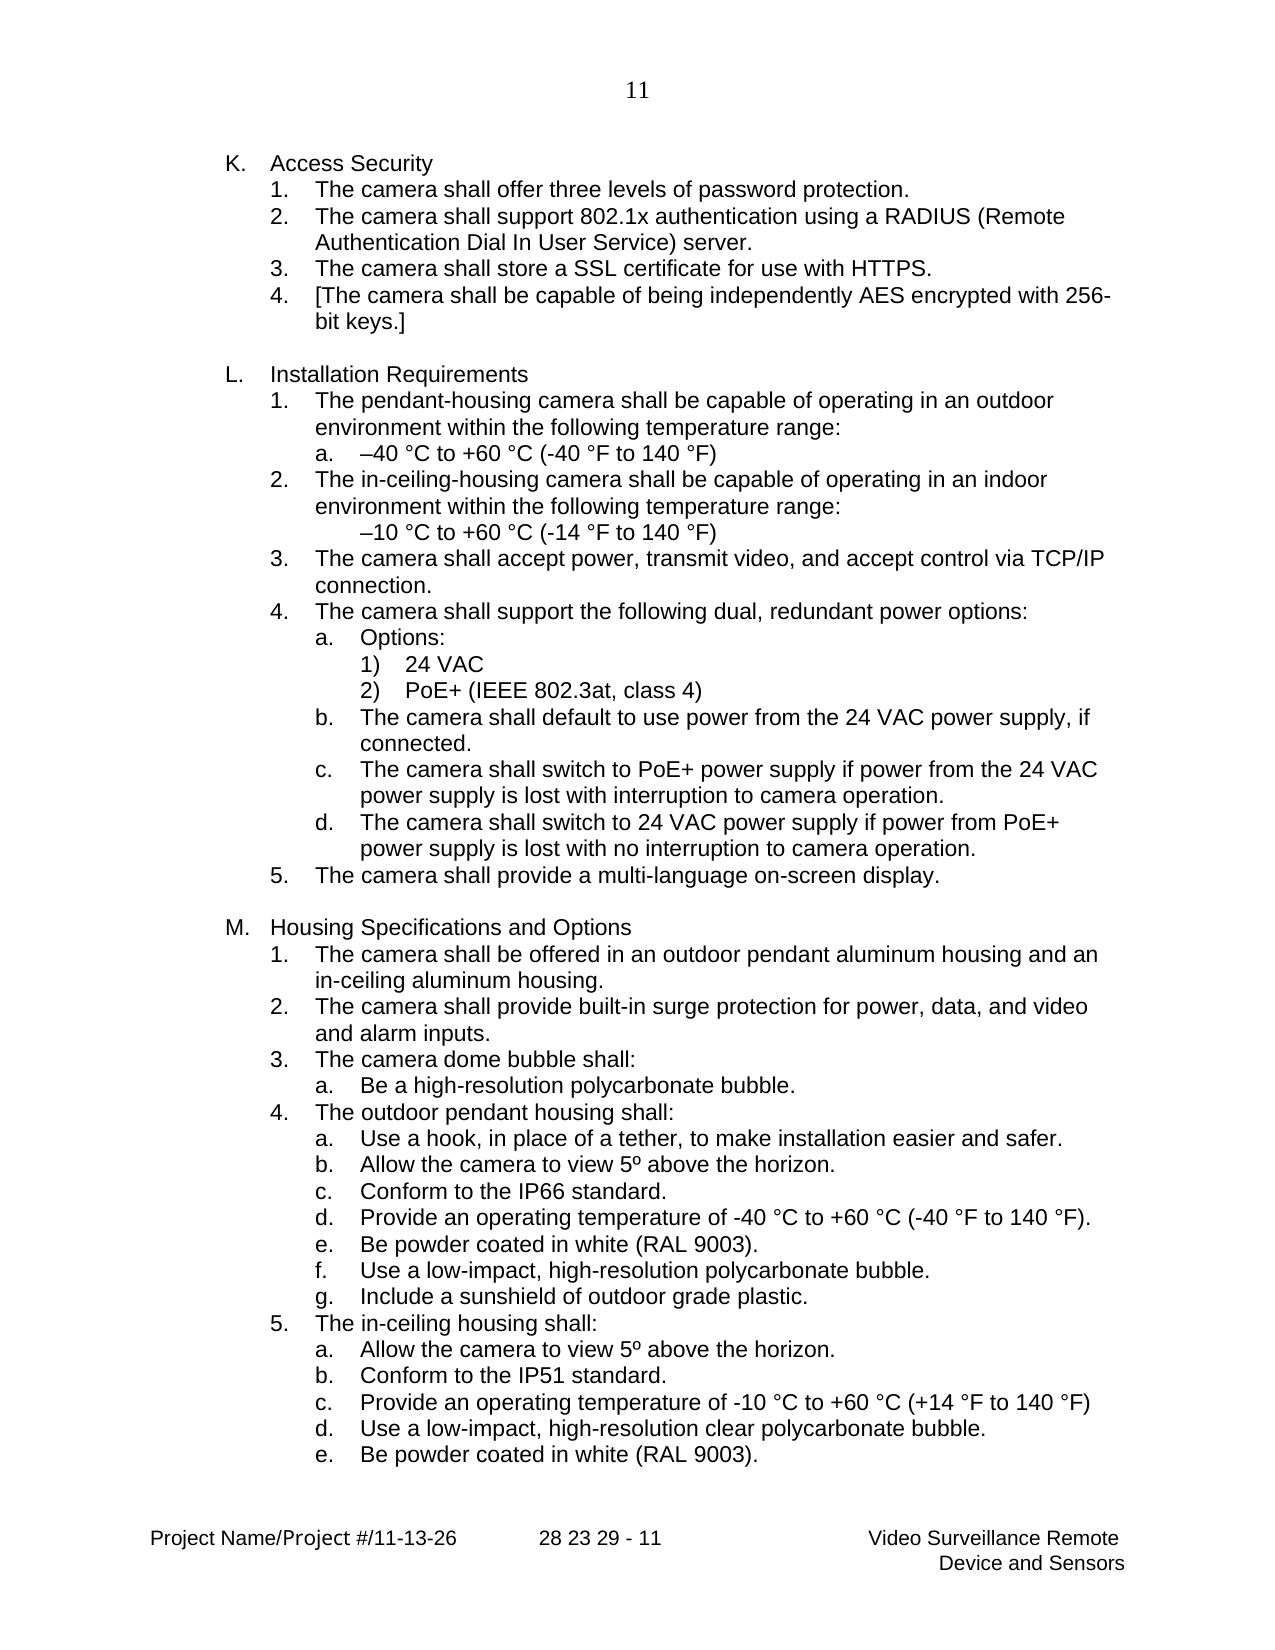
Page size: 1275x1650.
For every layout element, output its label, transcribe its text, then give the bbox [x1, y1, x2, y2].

list Use a low-impact, high-resolution clear polycarbonate bubble. [315, 1415, 1125, 1441]
list Include a sunshield of outdoor grade plastic. [315, 1283, 1125, 1309]
list The outdoor pendant housing shall: [270, 1099, 1125, 1125]
list The camera dome bubble shall: [270, 1046, 1125, 1072]
list Conform to the IP51 standard. [315, 1362, 1125, 1389]
list The camera shall default to use power from the 24 VAC power supply, if connected. [315, 703, 1125, 756]
list The camera shall accept power, transmit video, and accept control via TCP/IP connection. [270, 545, 1125, 598]
list The pendant-housing camera shall be capable of operating in an outdoor environment within the following temperature range: [270, 387, 1125, 440]
list Allow the camera to view 5º above the horizon. [315, 1151, 1125, 1178]
list Installation Requirements [225, 361, 1125, 387]
list The in-ceiling-housing camera shall be capable of operating in an indoor environment within the following temperature range: [270, 466, 1125, 519]
list The camera shall be offered in an outdoor pendant aluminum housing and an in-ceiling aluminum housing. [270, 941, 1125, 993]
list Provide an operating temperature of -10 °C to +60 °C (+14 °F to 140 °F) [315, 1389, 1125, 1415]
list The camera shall switch to 24 VAC power supply if power from PoE+ power supply is lost with no interruption to camera operation. [315, 809, 1125, 862]
list Use a low-impact, high-resolution polycarbonate bubble. [315, 1257, 1125, 1283]
list The in-ceiling housing shall: [270, 1309, 1125, 1336]
list Conform to the IP66 standard. [315, 1178, 1125, 1204]
list The camera shall support the following dual, redundant power options: [270, 598, 1125, 624]
list Be powder coated in white (RAL 9003). [315, 1441, 1125, 1468]
list The camera shall provide built-in surge protection for power, data, and video and alarm inputs. [270, 993, 1125, 1046]
list Be powder coated in white (RAL 9003). [315, 1231, 1125, 1257]
list Use a hook, in place of a tether, to make installation easier and safer. [315, 1125, 1125, 1151]
list The camera shall support 802.1x authentication using a RADIUS (Remote Authentication Dial In User Service) server. [270, 203, 1125, 255]
text –10 °C to +60 °C (-14 °F to 140 °F) [360, 519, 1125, 545]
list PoE+ (IEEE 802.3at, class 4) [360, 677, 1125, 703]
list 24 VAC [360, 651, 1125, 677]
list [The camera shall be capable of being independently AES encrypted with 256-bit keys.] [270, 282, 1125, 334]
list Provide an operating temperature of -40 °C to +60 °C (-40 °F to 140 °F). [315, 1204, 1125, 1231]
list The camera shall switch to PoE+ power supply if power from the 24 VAC power supply is lost with interruption to camera operation. [315, 756, 1125, 809]
list The camera shall store a SSL certificate for use with HTTPS. [270, 255, 1125, 282]
list The camera shall offer three levels of password protection. [270, 176, 1125, 203]
list Access Security [225, 150, 1125, 176]
list Allow the camera to view 5º above the horizon. [315, 1336, 1125, 1362]
list Be a high-resolution polycarbonate bubble. [315, 1072, 1125, 1099]
list Options: [315, 624, 1125, 651]
list Housing Specifications and Options [225, 914, 1125, 941]
list The camera shall provide a multi-language on-screen display. [270, 862, 1125, 888]
list –40 °C to +60 °C (-40 °F to 140 °F) [315, 440, 1125, 466]
